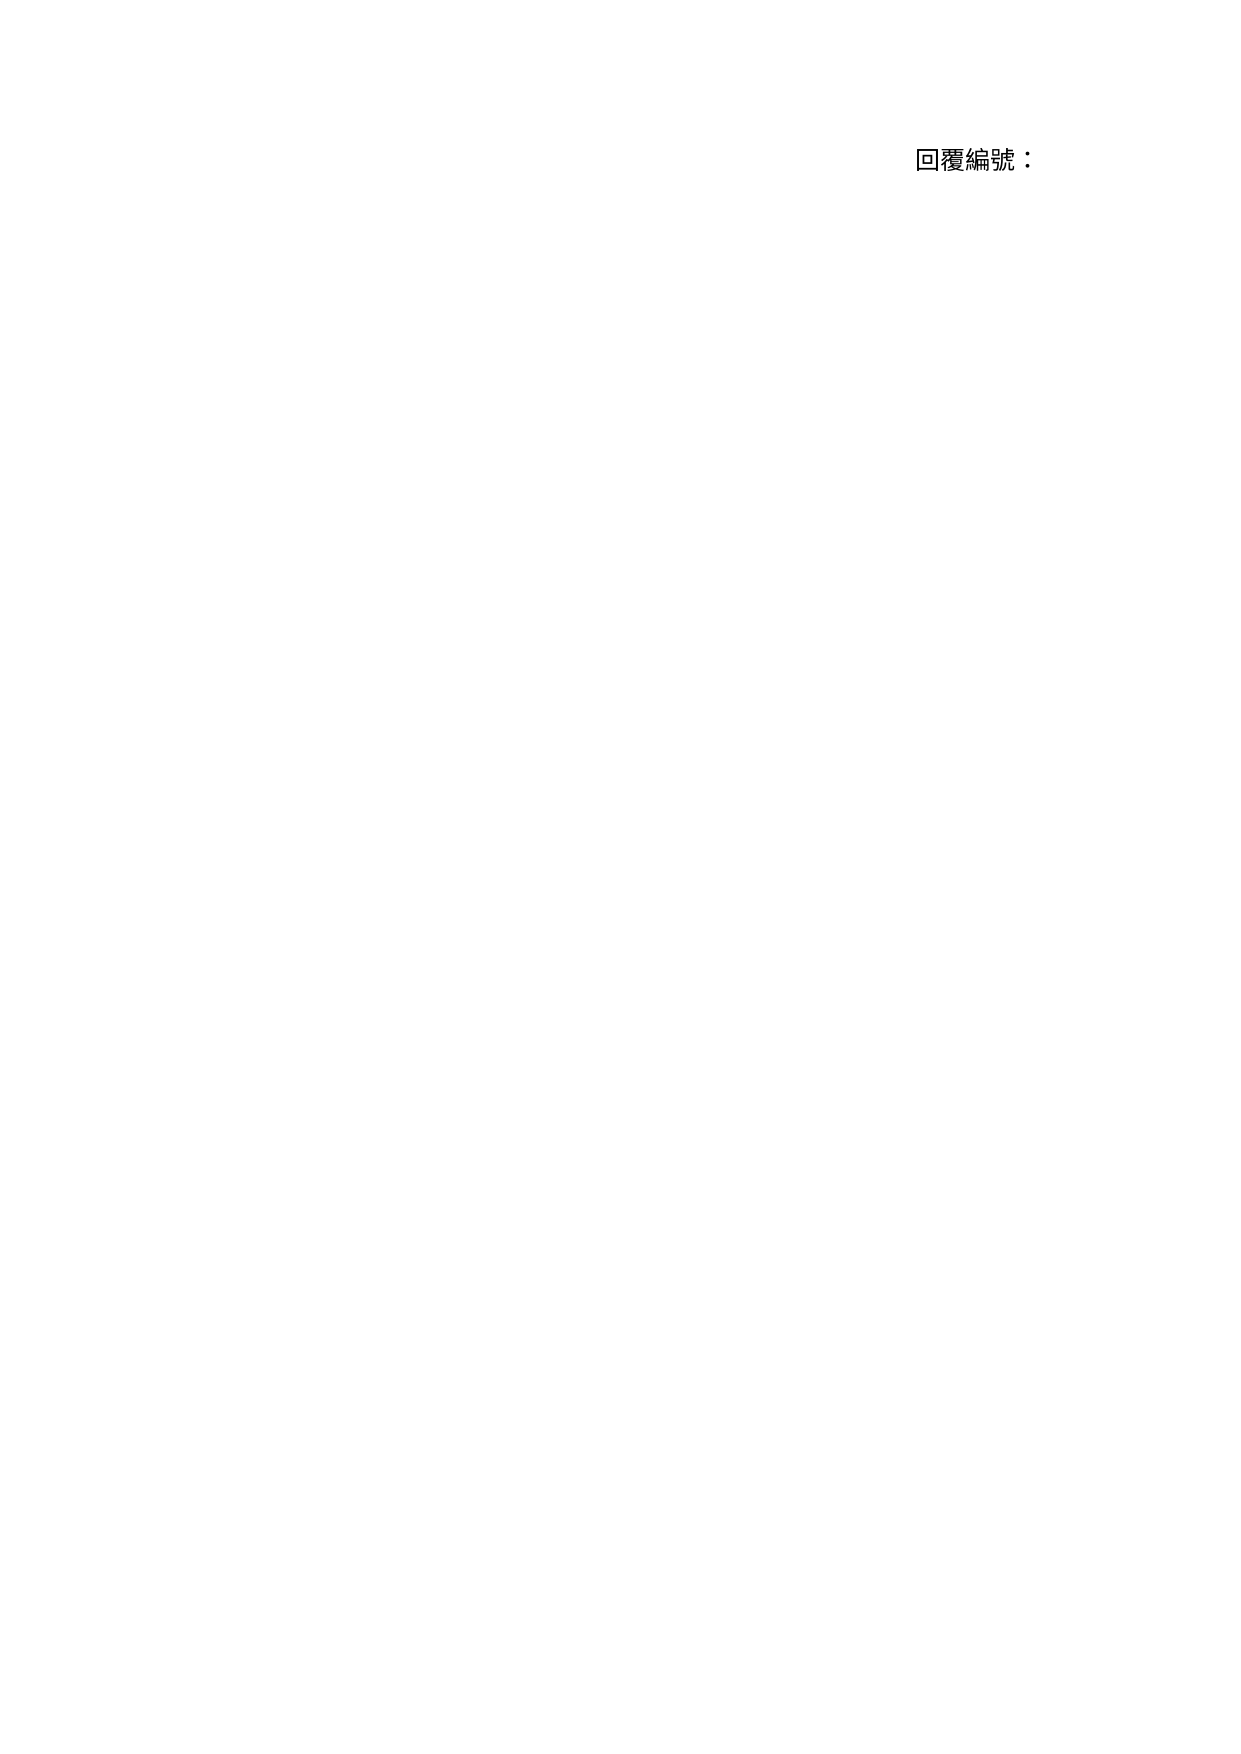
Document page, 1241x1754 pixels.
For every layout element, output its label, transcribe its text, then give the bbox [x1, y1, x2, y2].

text 回覆編號： [168, 141, 1137, 177]
